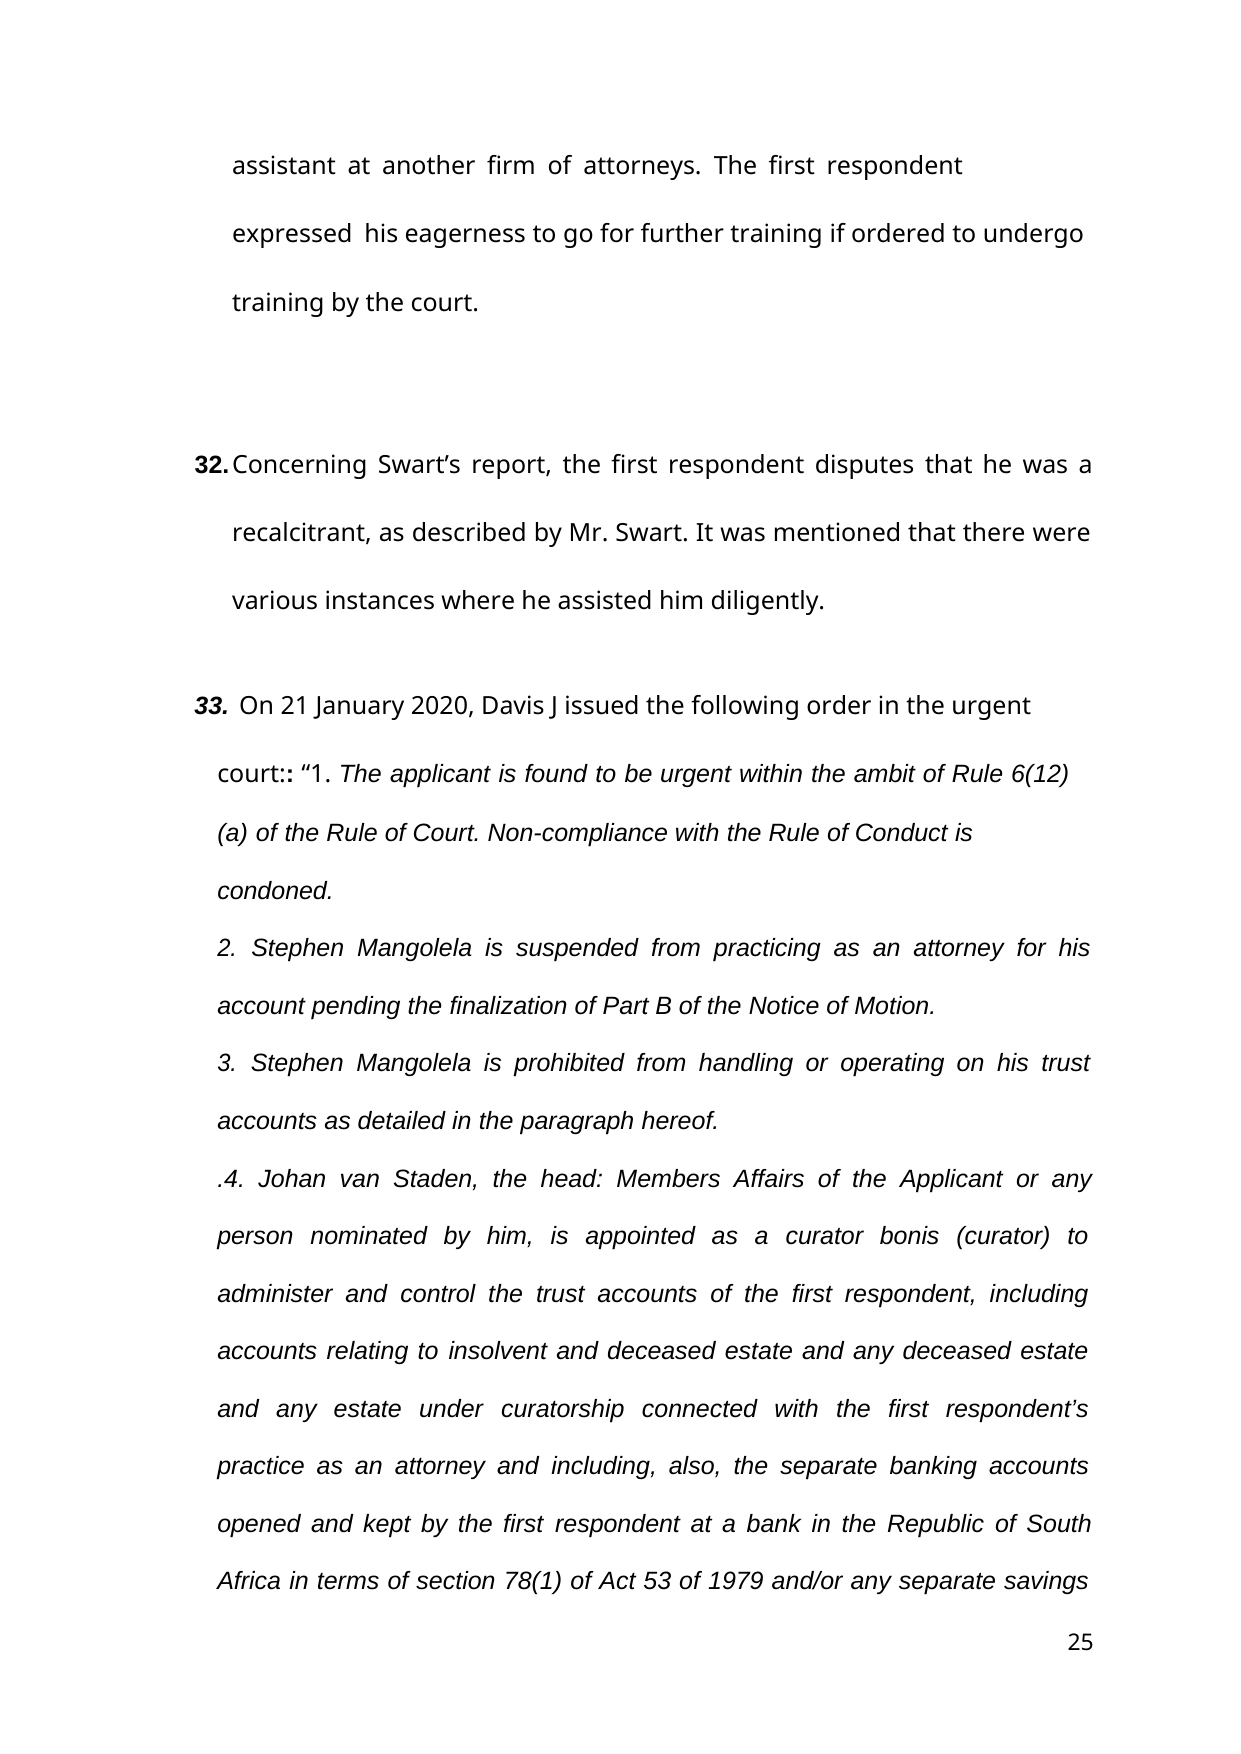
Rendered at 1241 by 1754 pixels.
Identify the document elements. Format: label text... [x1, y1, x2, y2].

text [217, 1164, 1092, 1595]
text 2. Stephen Mangolela is suspended from practicing as an attorney for his account pending the finalization of Part B of the Notice of Motion. [217, 933, 1091, 1019]
text 32. Concerning Swart’s report, the first respondent disputes that he was a recalcitrant, as described by Mr. Swart. It was mentioned that there were various instances where he assisted him diligently. [194, 446, 1092, 617]
text 33. On 21 January 2020, Davis J issued the following order in the urgent court:: “1. The applicant is found to be urgent within the ambit of Rule 6(12)(a) of the Rule of Court. Non-compliance with the Rule of Conduct is condoned. [194, 687, 1088, 904]
text assistant at another firm of attorneys. The first respondent expressed his eagerness to go for further training if ordered to undergo training by the court. [232, 148, 1089, 318]
text 3. Stephen Mangolela is prohibited from handling or operating on his trust accounts as detailed in the paragraph hereof. [217, 1048, 1091, 1135]
